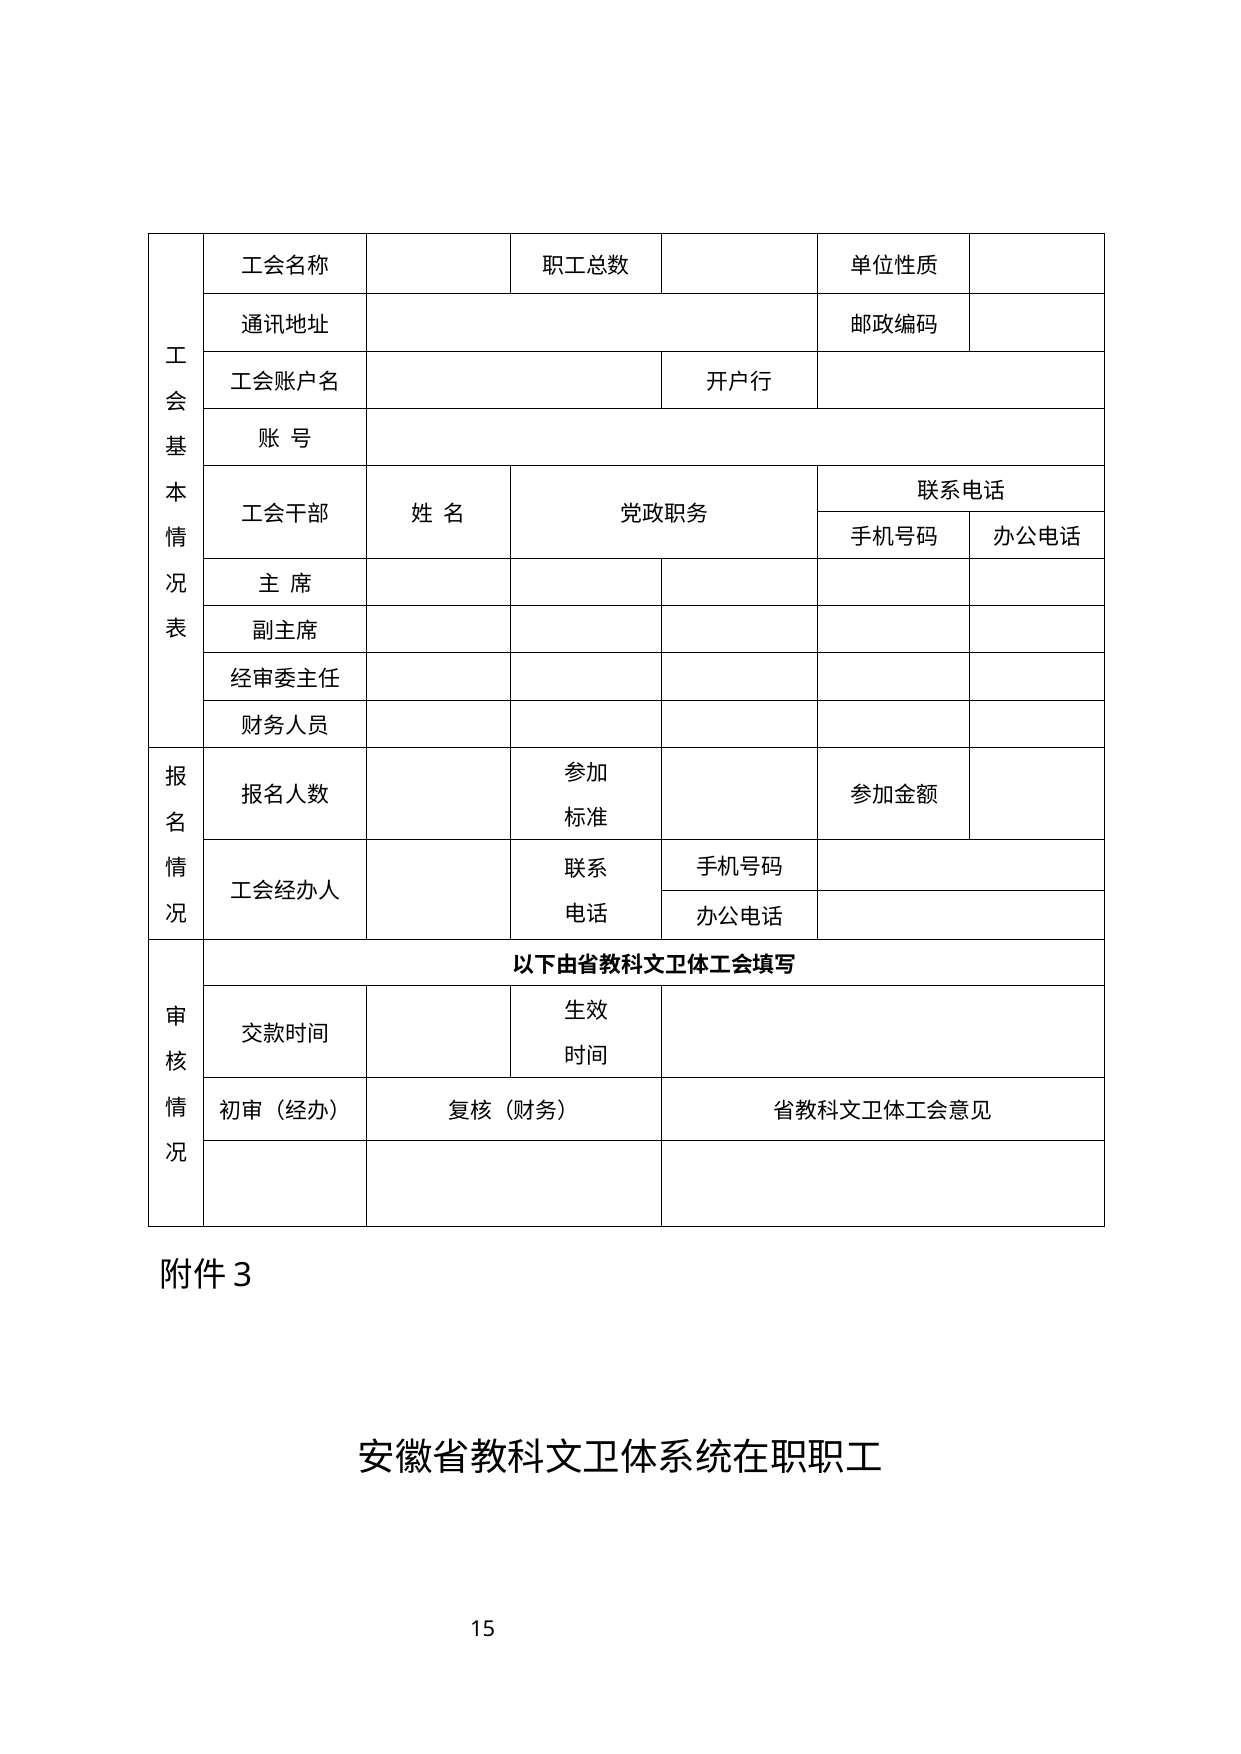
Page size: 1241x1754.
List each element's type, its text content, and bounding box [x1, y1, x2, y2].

table_cell [511, 606, 661, 652]
table_header [662, 234, 817, 293]
table_cell [367, 986, 510, 1077]
table_cell [367, 653, 510, 699]
table_cell [818, 559, 969, 605]
text 安徽省教科文卫体系统在职职工 [159, 1409, 1081, 1499]
table_cell [662, 748, 817, 839]
table_cell [367, 409, 1104, 465]
table_cell 办公电话 [662, 891, 817, 939]
table_cell [818, 606, 969, 652]
table_cell [367, 559, 510, 605]
table_cell [970, 653, 1104, 699]
table_cell 姓 名 [367, 466, 510, 558]
table_cell 工会干部 [204, 466, 366, 558]
table_cell 以下由省教科文卫体工会填写 [204, 940, 1104, 985]
table_cell [662, 559, 817, 605]
table_cell [818, 840, 1104, 890]
table_header 单位性质 [818, 234, 969, 293]
table_cell 生效 时间 [511, 986, 661, 1077]
table_cell [818, 653, 969, 699]
table_cell [970, 606, 1104, 652]
table_cell 手机号码 [818, 512, 969, 558]
table_cell 报名人数 [204, 748, 366, 839]
table_cell [970, 701, 1104, 747]
table_cell 主 席 [204, 559, 366, 605]
table_cell [367, 748, 510, 839]
table_cell [818, 352, 1104, 408]
table_cell [970, 294, 1104, 351]
table_cell [662, 606, 817, 652]
table_cell 副主席 [204, 606, 366, 652]
table_cell [367, 701, 510, 747]
table_cell 账 号 [204, 409, 366, 465]
table_cell 开户行 [662, 352, 817, 408]
table_cell 报名情况 [149, 748, 203, 939]
table_cell [367, 352, 661, 408]
table_cell 初审（经办） [204, 1078, 366, 1140]
table_cell 参加 标准 [511, 748, 661, 839]
text 附件3 [159, 1227, 1081, 1318]
table_cell [204, 1141, 366, 1226]
table_cell [662, 986, 1104, 1077]
table_cell 手机号码 [662, 840, 817, 890]
table_cell [367, 840, 510, 939]
table_cell 邮政编码 [818, 294, 969, 351]
table_cell 办公电话 [970, 512, 1104, 558]
table_cell 党政职务 [511, 466, 817, 558]
table_cell 工会账户名 [204, 352, 366, 408]
table_cell 财务人员 [204, 701, 366, 747]
table_cell 参加金额 [818, 748, 969, 839]
table_cell 通讯地址 [204, 294, 366, 351]
table_header 工会名称 [204, 234, 366, 293]
table_cell 省教科文卫体工会意见 [662, 1078, 1104, 1140]
table_cell 工会经办人 [204, 840, 366, 939]
table_cell 经审委主任 [204, 653, 366, 699]
table_cell [511, 559, 661, 605]
table_cell [511, 701, 661, 747]
table_cell [818, 701, 969, 747]
table_cell [662, 701, 817, 747]
table_header 职工总数 [511, 234, 661, 293]
table_cell [511, 653, 661, 699]
table_cell 联系电话 [818, 466, 1104, 511]
table_cell 审核情况 [149, 940, 203, 1226]
table_cell [367, 294, 817, 351]
table_cell [662, 653, 817, 699]
table_cell [970, 748, 1104, 839]
table_cell 交款时间 [204, 986, 366, 1077]
table_cell 联系 电话 [511, 840, 661, 939]
table_cell [367, 1141, 661, 1226]
table_header 工会基本情况表 [149, 234, 203, 747]
table_cell 复核（财务） [367, 1078, 661, 1140]
table_header [367, 234, 510, 293]
table_cell [367, 606, 510, 652]
table_cell [818, 891, 1104, 939]
table_cell [662, 1141, 1104, 1226]
table_header [970, 234, 1104, 293]
table_cell [970, 559, 1104, 605]
